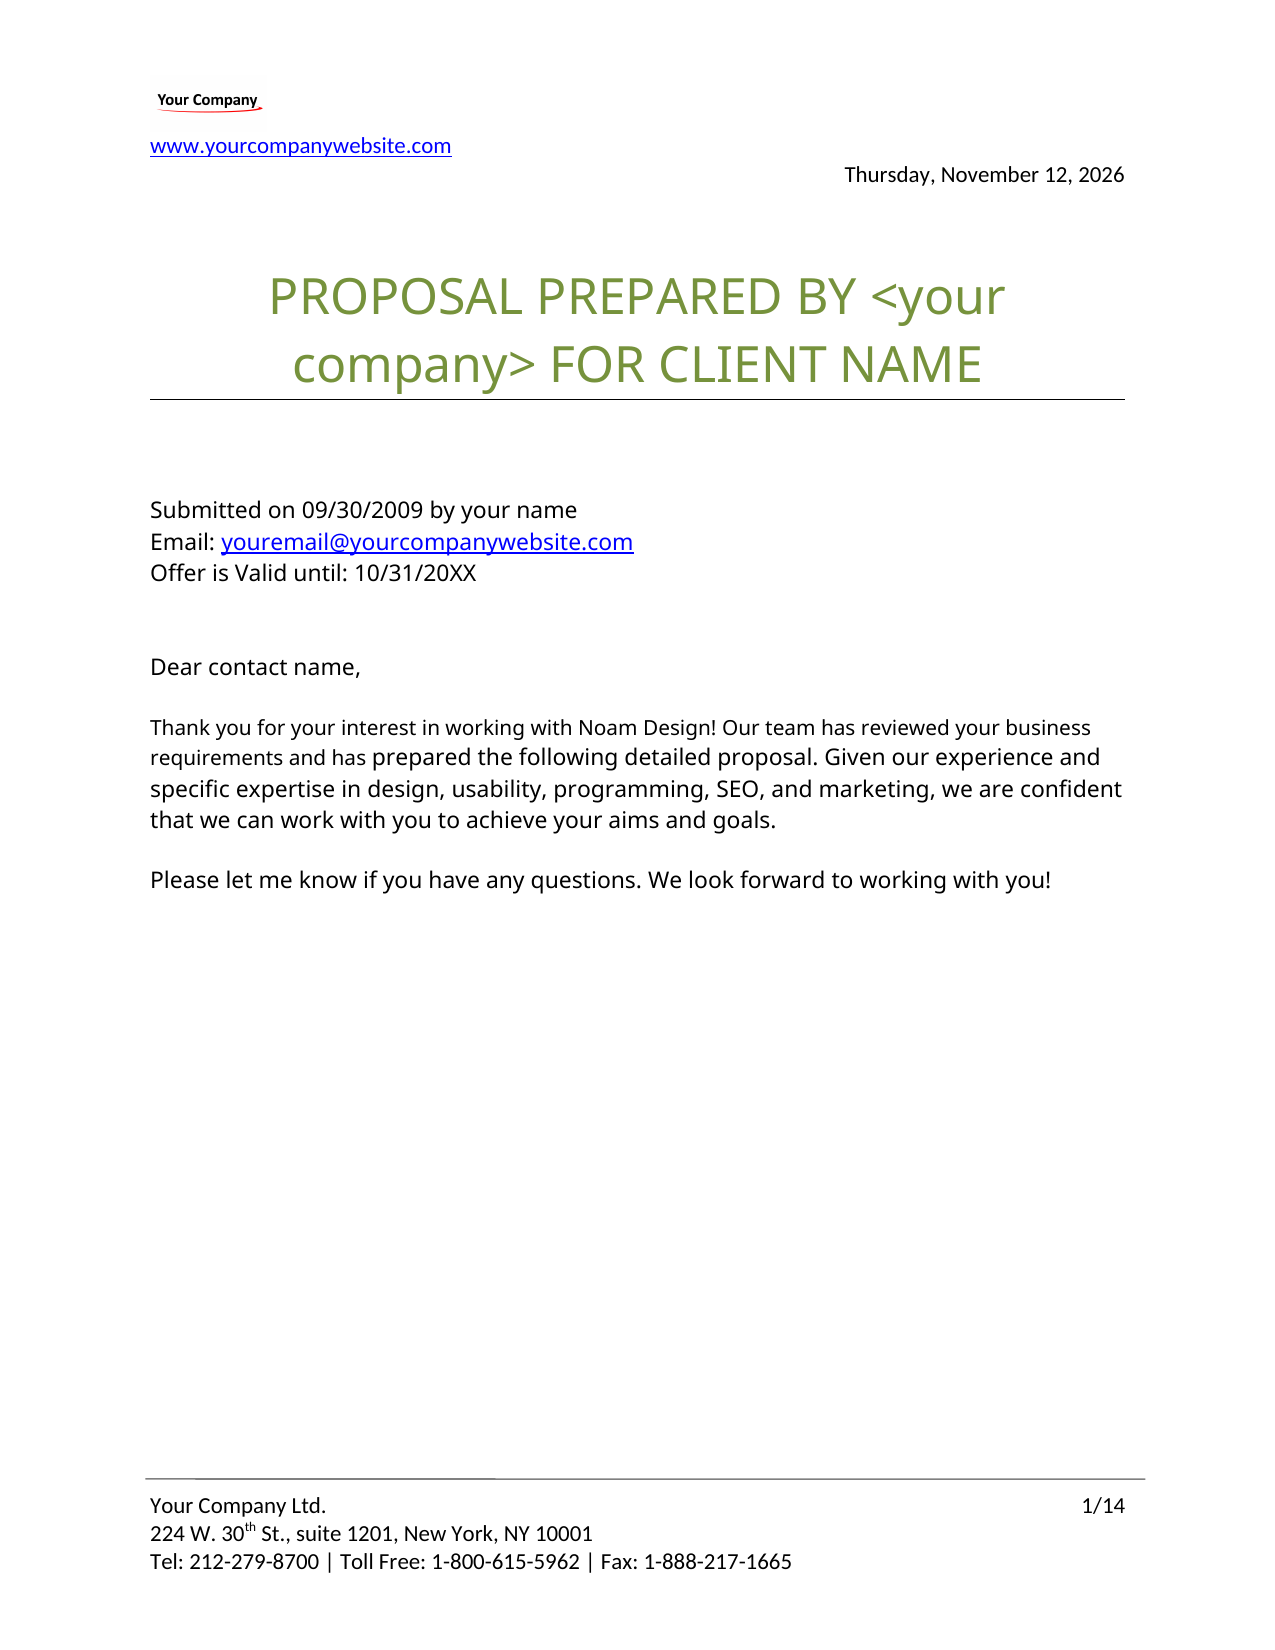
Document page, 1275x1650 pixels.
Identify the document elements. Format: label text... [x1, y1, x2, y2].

text Thank you for your interest in working with Noam Design! Our team has reviewed your business requirements and has prepared the following detailed proposal. Given our experience and specific expertise in design, usability, programming, SEO, and marketing, we are confident that we can work with you to achieve your aims and goals. [150, 713, 1125, 864]
picture [150, 75, 268, 132]
text Dear contact name, [150, 650, 1125, 682]
text Submitted on 09/30/2009 by your name [150, 494, 1125, 525]
text Offer is Valid until: 10/31/20XX [150, 557, 1125, 588]
text Please let me know if you have any questions. We look forward to working with you! [150, 864, 1125, 895]
text Email: youremail@yourcompanywebsite.com [150, 525, 1125, 557]
text PROPOSAL PREPARED BY <your company> FOR CLIENT NAME [150, 261, 1125, 399]
